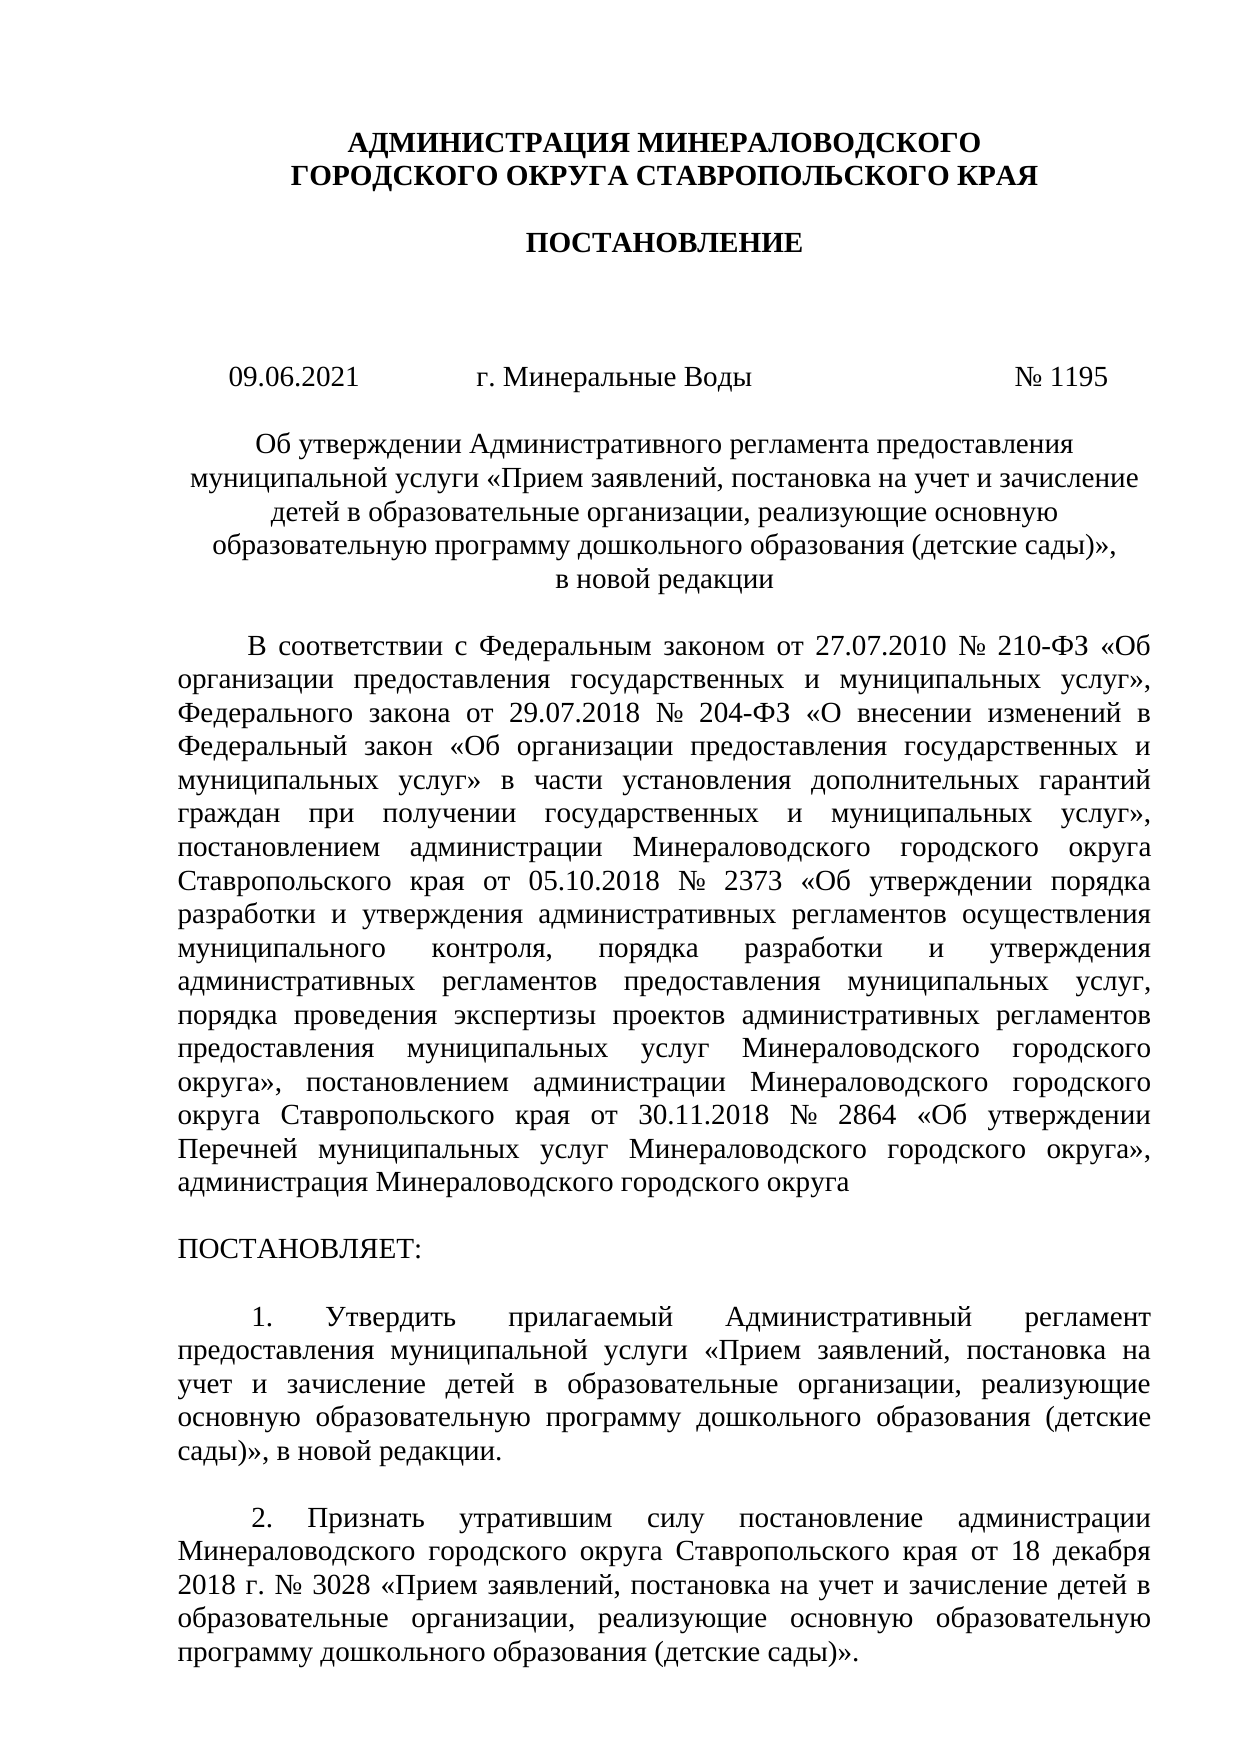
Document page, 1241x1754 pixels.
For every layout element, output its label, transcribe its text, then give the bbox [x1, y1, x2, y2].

text ПОСТАНОВЛЕНИЕ [177, 225, 1152, 259]
text 2. Признать утратившим силу постановление администрации Минераловодского городского округа Ставропольского края от 18 декабря 2018 г. № 3028 «Прием заявлений, постановка на учет и зачисление детей в образовательные организации, реализующие основную образовательную программу дошкольного образования (детские сады)». [177, 1500, 1152, 1668]
text Об утверждении Административного регламента предоставления муниципальной услуги «Прием заявлений, постановка на учет и зачисление детей в образовательные организации, реализующие основную образовательную программу дошкольного образования (детские сады)», в новой редакции [177, 427, 1152, 594]
text АДМИНИСТРАЦИЯ МИНЕРАЛОВОДСКОГО [177, 125, 1152, 158]
text В соответствии с Федеральным законом от 27.07.2010 № 210-ФЗ «Об организации предоставления государственных и муниципальных услуг», Федерального закона от 29.07.2018 № 204-ФЗ «О внесении изменений в Федеральный закон «Об организации предоставления государственных и муниципальных услуг» в части установления дополнительных гарантий граждан при получении государственных и муниципальных услуг», постановлением администрации Минераловодского городского округа Ставропольского края от 05.10.2018 № 2373 «Об утверждении порядка разработки и утверждения административных регламентов осуществления муниципального контроля, порядка разработки и утверждения административных регламентов предоставления муниципальных услуг, порядка проведения экспертизы проектов административных регламентов предоставления муниципальных услуг Минераловодского городского округа», постановлением администрации Минераловодского городского округа Ставропольского края от 30.11.2018 № 2864 «Об утверждении Перечней муниципальных услуг Минераловодского городского округа», администрация Минераловодского городского округа [177, 628, 1152, 1198]
text 09.06.2021 г. Минеральные Воды № 1195 [177, 359, 1152, 393]
text ГОРОДСКОГО ОКРУГА СТАВРОПОЛЬСКОГО КРАЯ [177, 158, 1152, 192]
text ПОСТАНОВЛЯЕТ: [177, 1232, 1152, 1265]
text 1. Утвердить прилагаемый Административный регламент предоставления муниципальной услуги «Прием заявлений, постановка на учет и зачисление детей в образовательные организации, реализующие основную образовательную программу дошкольного образования (детские сады)», в новой редакции. [177, 1299, 1152, 1466]
